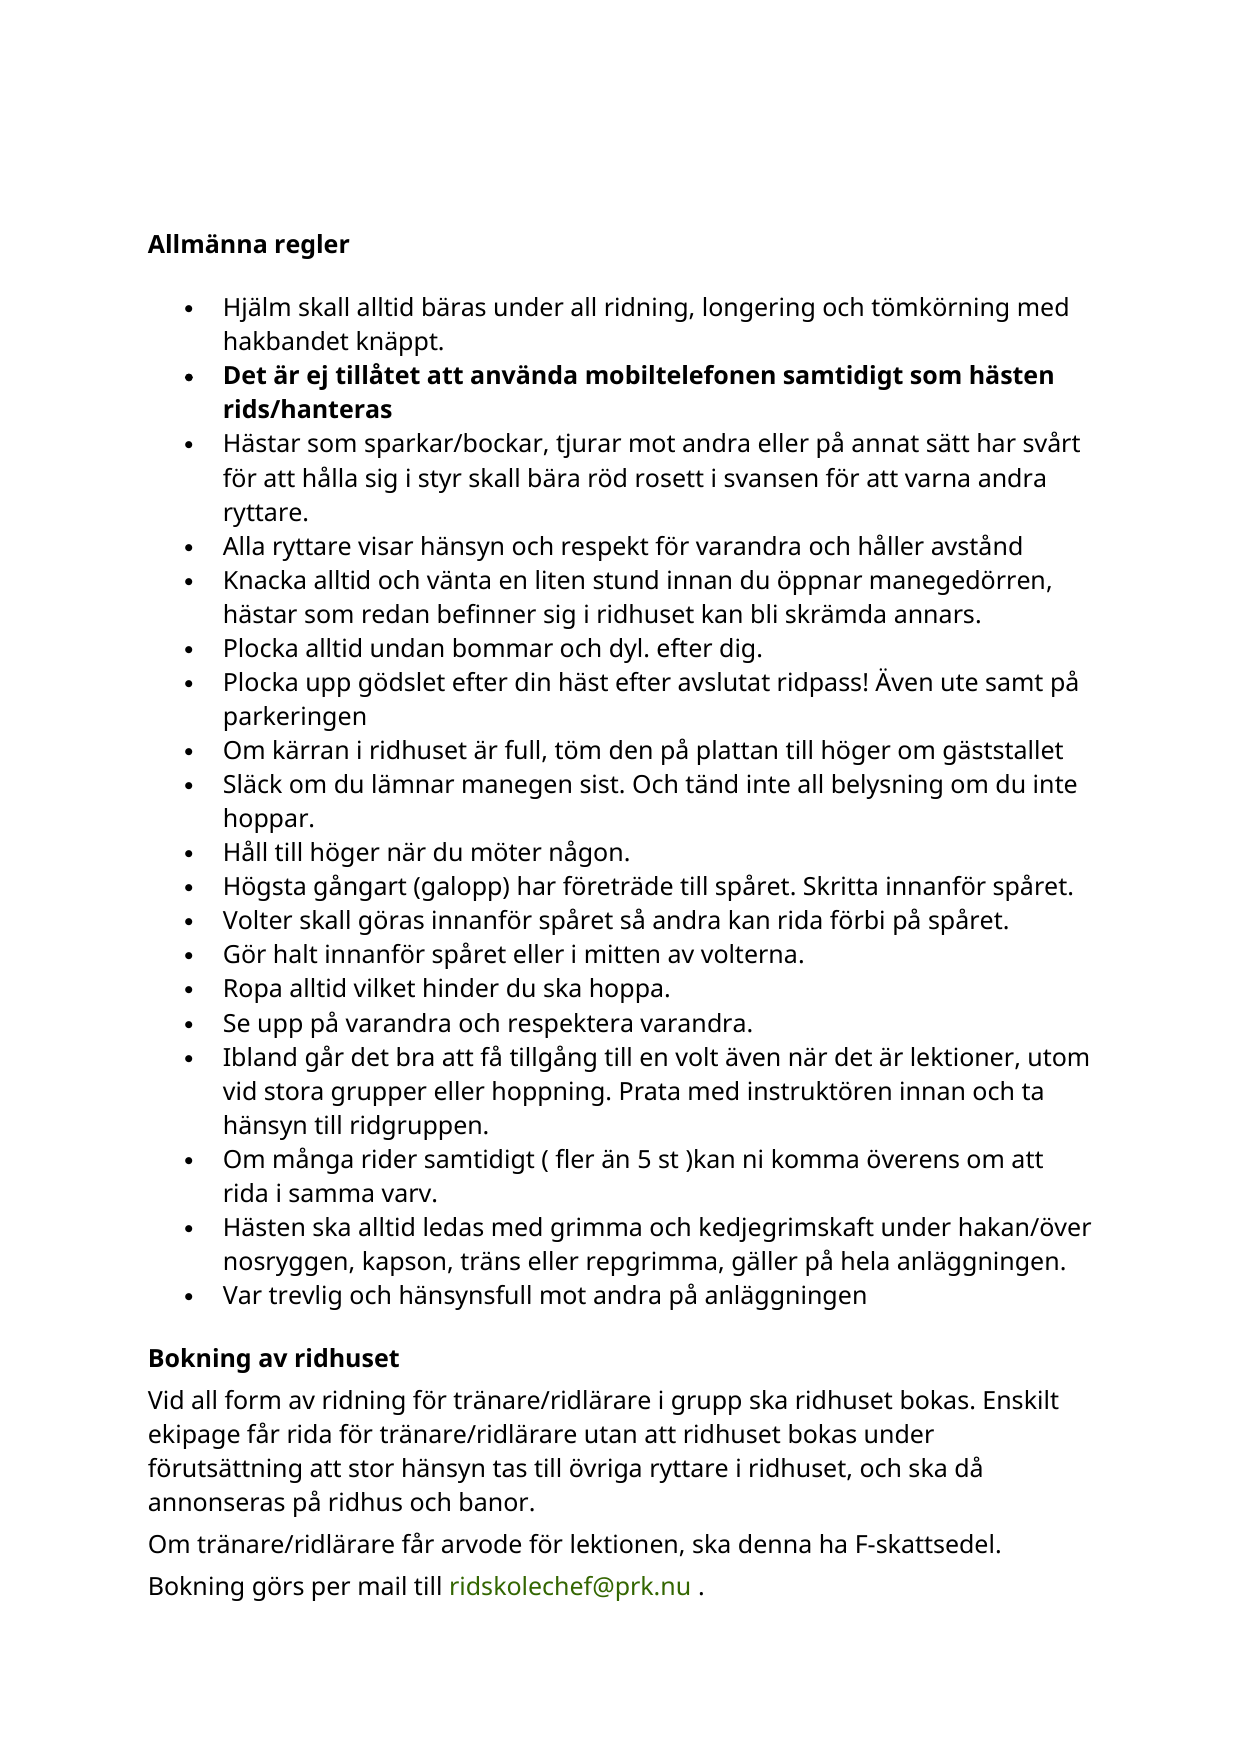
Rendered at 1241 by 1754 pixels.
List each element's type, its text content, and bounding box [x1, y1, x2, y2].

list Knacka alltid och vänta en liten stund innan du öppnar manegedörren, hästar som redan befinner sig i ridhuset kan bli skrämda annars. [185, 562, 1093, 631]
list Hästen ska alltid ledas med grimma och kedjegrimskaft under hakan/över nosryggen, kapson, träns eller repgrimma, gäller på hela anläggningen. [185, 1209, 1093, 1278]
list Hästar som sparkar/bockar, tjurar mot andra eller på annat sätt har svårt för att hålla sig i styr skall bära röd rosett i svansen för att varna andra ryttare. [185, 426, 1093, 528]
text Allmänna regler [148, 227, 1093, 261]
list Plocka alltid undan bommar och dyl. efter dig. [185, 631, 1093, 664]
list Gör halt innanför spåret eller i mitten av volterna. [185, 937, 1093, 971]
text Om tränare/ridlärare får arvode för lektionen, ska denna ha F-skattsedel. [148, 1527, 1093, 1561]
list Alla ryttare visar hänsyn och respekt för varandra och håller avstånd [185, 528, 1093, 562]
list Ropa alltid vilket hinder du ska hoppa. [185, 971, 1093, 1005]
list Håll till höger när du möter någon. [185, 835, 1093, 869]
list Hjälm skall alltid bäras under all ridning, longering och tömkörning med hakbandet knäppt. [185, 290, 1093, 358]
text Bokning av ridhuset [148, 1341, 1093, 1375]
list Volter skall göras innanför spåret så andra kan rida förbi på spåret. [185, 903, 1093, 937]
list Släck om du lämnar manegen sist. Och tänd inte all belysning om du inte hoppar. [185, 767, 1093, 835]
list Om kärran i ridhuset är full, töm den på plattan till höger om gäststallet [185, 733, 1093, 767]
list Var trevlig och hänsynsfull mot andra på anläggningen [185, 1278, 1093, 1312]
list Om många rider samtidigt ( fler än 5 st )kan ni komma överens om att rida i samma varv. [185, 1141, 1093, 1209]
list Högsta gångart (galopp) har företräde till spåret. Skritta innanför spåret. [185, 869, 1093, 903]
text Vid all form av ridning för tränare/ridlärare i grupp ska ridhuset bokas. Enskilt ekipage får rida för tränare/ridlärare utan att ridhuset bokas under förutsättning att stor hänsyn tas till övriga ryttare i ridhuset, och ska då annonseras på ridhus och banor. [148, 1383, 1093, 1519]
list Plocka upp gödslet efter din häst efter avslutat ridpass! Även ute samt på parkeringen [185, 664, 1093, 733]
list Se upp på varandra och respektera varandra. [185, 1005, 1093, 1039]
list Ibland går det bra att få tillgång till en volt även när det är lektioner, utom vid stora grupper eller hoppning. Prata med instruktören innan och ta hänsyn till ridgruppen. [185, 1039, 1093, 1141]
list Det är ej tillåtet att använda mobiltelefonen samtidigt som hästen rids/hanteras [185, 358, 1093, 426]
text Bokning görs per mail till ridskolechef@prk.nu . [148, 1569, 1093, 1603]
